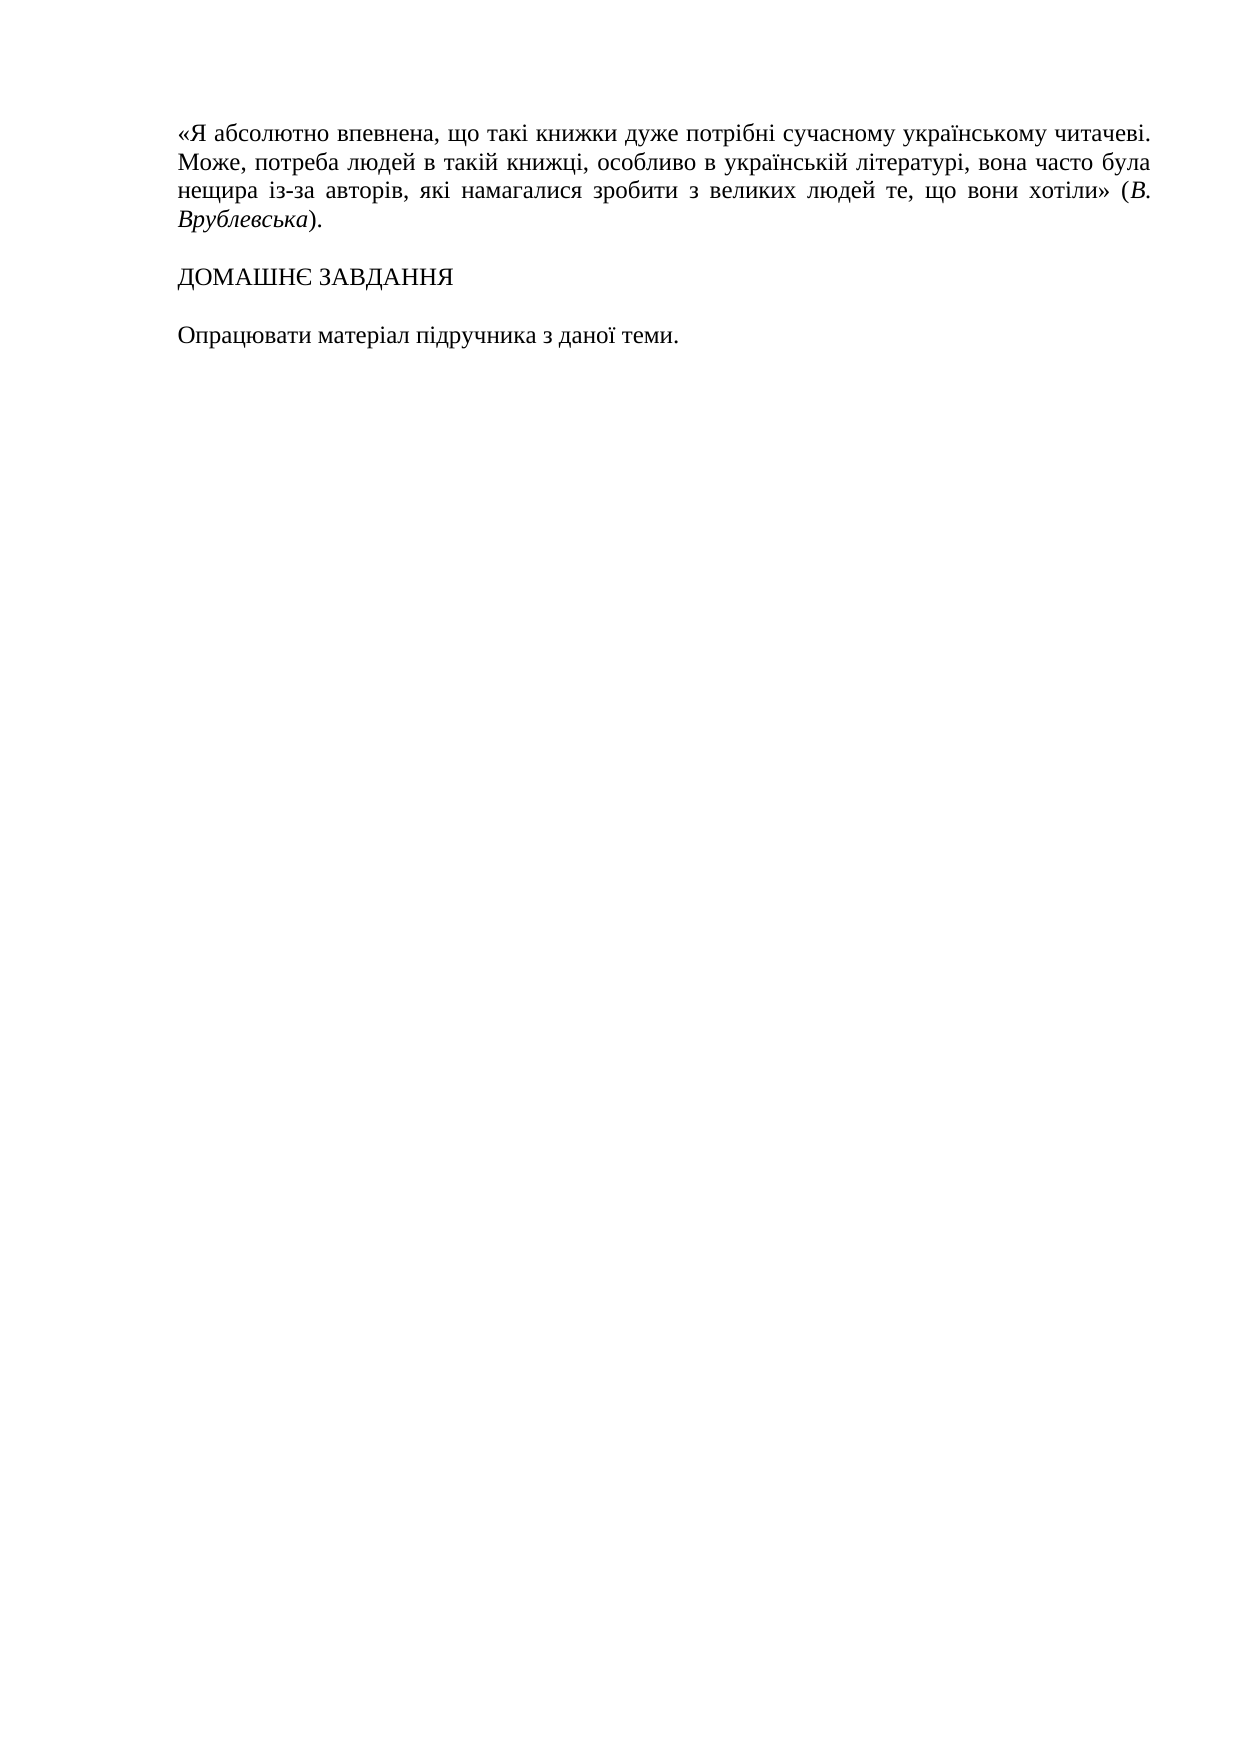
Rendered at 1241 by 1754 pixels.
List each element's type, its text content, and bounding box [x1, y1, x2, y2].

text Опрацювати матеріал підручника з даної теми. [177, 320, 1152, 349]
text ДОМАШНЄ ЗАВДАННЯ [177, 262, 1152, 291]
text «Я абсолютно впевнена, що такі книжки дуже потрібні сучасному українському читачеві. Може, потреба людей в такій книжці, особливо в українській літературі, вона часто була нещира із-за авторів, які намагалися зробити з великих людей те, що вони хотіли» (В. Врублевська). [177, 118, 1152, 233]
